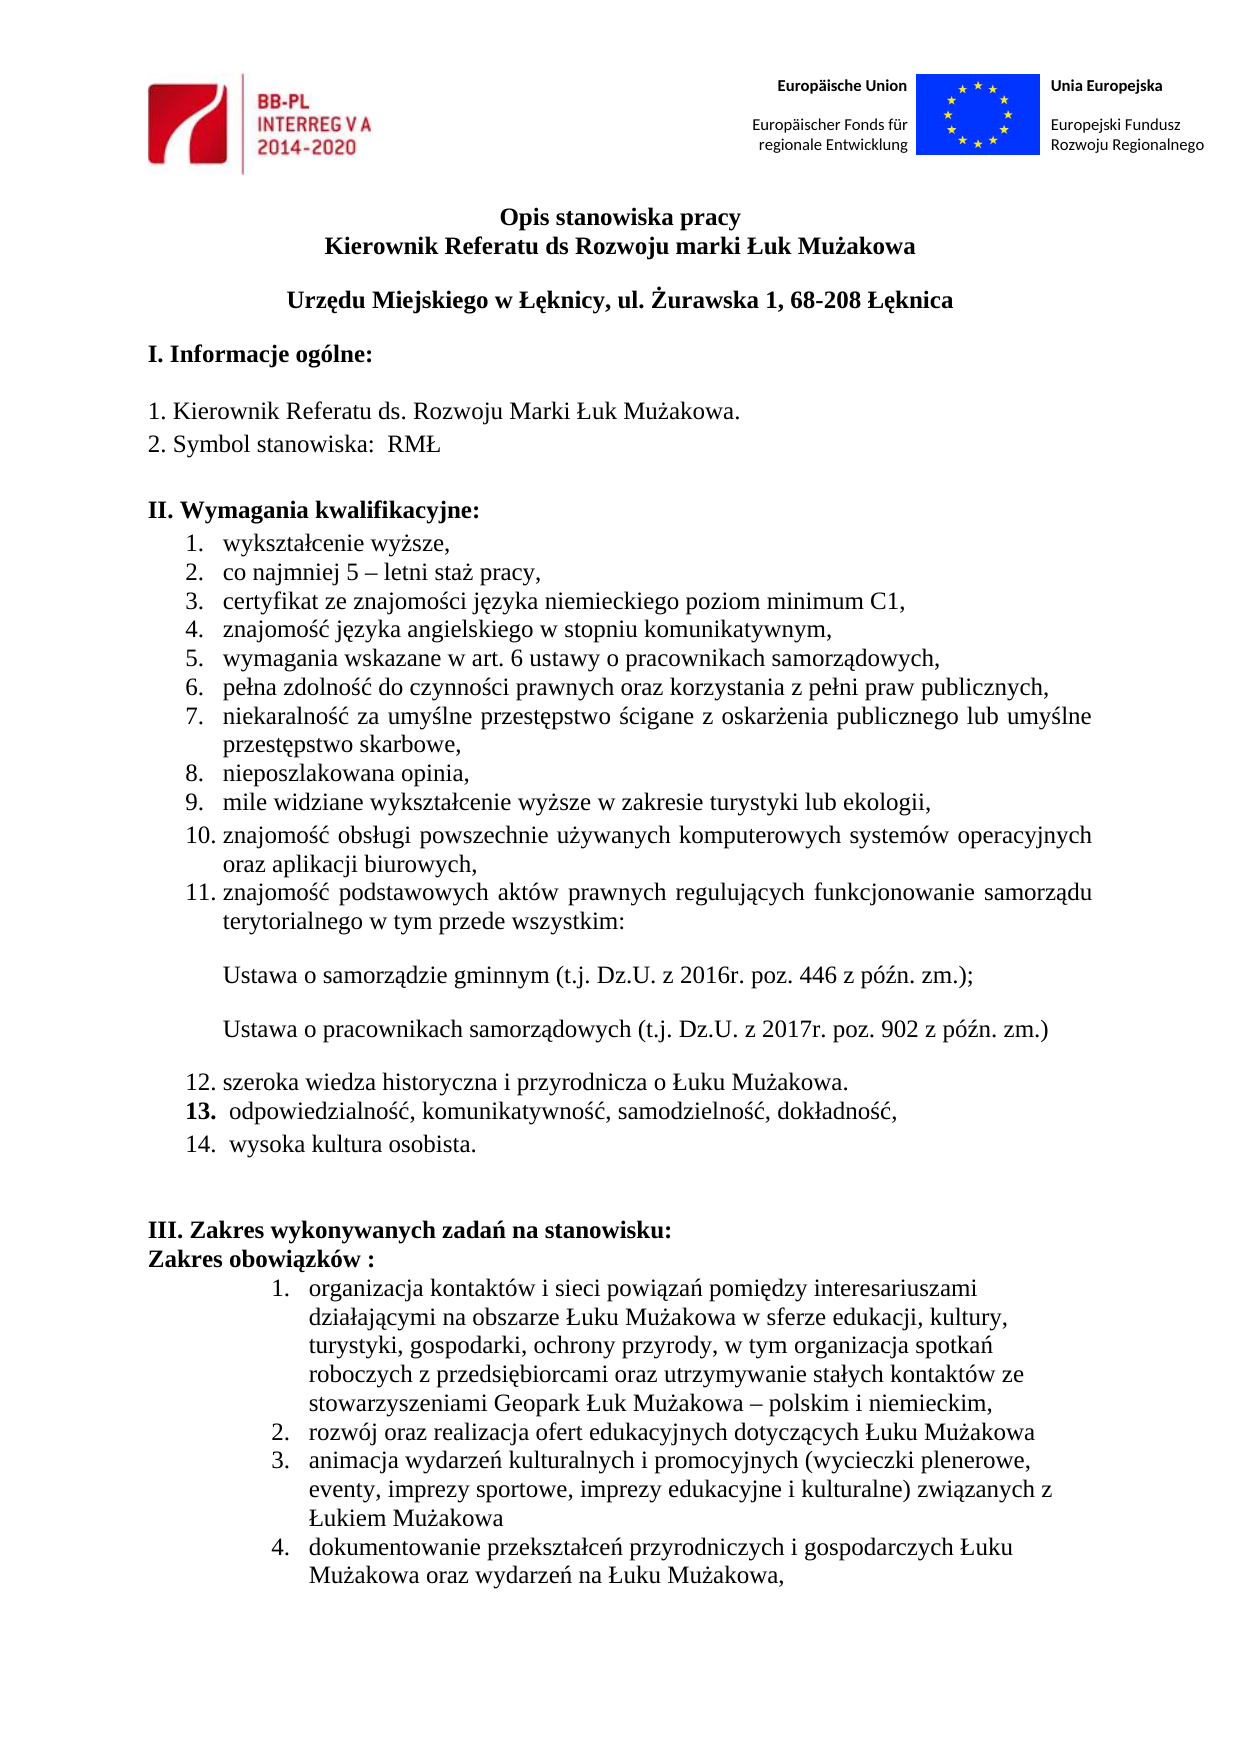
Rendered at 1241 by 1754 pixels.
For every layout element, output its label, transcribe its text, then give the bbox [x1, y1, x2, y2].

list mile widziane wykształcenie wyższe w zakresie turystyki lub ekologii, [185, 787, 1093, 816]
list znajomość obsługi powszechnie używanych komputerowych systemów operacyjnych oraz aplikacji biurowych, [185, 820, 1093, 877]
list certyfikat ze znajomości języka niemieckiego poziom minimum C1, [185, 586, 1093, 614]
picture [916, 74, 1040, 155]
text Ustawa o pracownikach samorządowych (t.j. Dz.U. z 2017r. poz. 902 z późn. zm.) [223, 1014, 1093, 1042]
list pełna zdolność do czynności prawnych oraz korzystania z pełni praw publicznych, [185, 672, 1093, 701]
text I. Informacje ogólne: [148, 339, 1093, 367]
list wykształcenie wyższe, [185, 528, 1093, 557]
text Kierownik Referatu ds Rozwoju marki Łuk Mużakowa [148, 231, 1093, 260]
list wymagania wskazane w art. 6 ustawy o pracownikach samorządowych, [185, 643, 1093, 672]
list odpowiedzialność, komunikatywność, samodzielność, dokładność, [185, 1096, 1093, 1125]
list organizacja kontaktów i sieci powiązań pomiędzy interesariuszami działającymi na obszarze Łuku Mużakowa w sferze edukacji, kultury, turystyki, gospodarki, ochrony przyrody, w tym organizacja spotkań roboczych z przedsiębiorcami oraz utrzymywanie stałych kontaktów ze stowarzyszeniami Geopark Łuk Mużakowa – polskim i niemieckim, [271, 1273, 1093, 1417]
list co najmniej 5 – letni staż pracy, [185, 557, 1093, 586]
list dokumentowanie przekształceń przyrodniczych i gospodarczych Łuku Mużakowa oraz wydarzeń na Łuku Mużakowa, [271, 1532, 1093, 1589]
list rozwój oraz realizacja ofert edukacyjnych dotyczących Łuku Mużakowa [271, 1417, 1093, 1446]
list wysoka kultura osobista. [185, 1129, 1093, 1158]
text Ustawa o samorządzie gminnym (t.j. Dz.U. z 2016r. poz. 446 z późn. zm.); [223, 960, 1093, 989]
list animacja wydarzeń kulturalnych i promocyjnych (wycieczki plenerowe, eventy, imprezy sportowe, imprezy edukacyjne i kulturalne) związanych z Łukiem Mużakowa [271, 1446, 1093, 1532]
list szeroka wiedza historyczna i przyrodnicza o Łuku Mużakowa. [185, 1067, 1093, 1096]
text II. Wymagania kwalifikacyjne: [148, 495, 1093, 524]
text 1. Kierownik Referatu ds. Rozwoju Marki Łuk Mużakowa. [148, 396, 1093, 425]
list znajomość języka angielskiego w stopniu komunikatywnym, [185, 614, 1093, 643]
text Zakres obowiązków : [148, 1244, 1093, 1273]
list niekaralność za umyślne przestępstwo ścigane z oskarżenia publicznego lub umyślne przestępstwo skarbowe, [185, 701, 1093, 758]
picture [147, 73, 372, 175]
text Urzędu Miejskiego w Łęknicy, ul. Żurawska 1, 68-208 Łęknica [148, 285, 1093, 313]
list znajomość podstawowych aktów prawnych regulujących funkcjonowanie samorządu terytorialnego w tym przede wszystkim: [185, 877, 1093, 935]
text 2. Symbol stanowiska: RMŁ [148, 429, 1093, 458]
list nieposzlakowana opinia, [185, 758, 1093, 787]
text III. Zakres wykonywanych zadań na stanowisku: [148, 1216, 1093, 1244]
text Opis stanowiska pracy [148, 202, 1093, 231]
